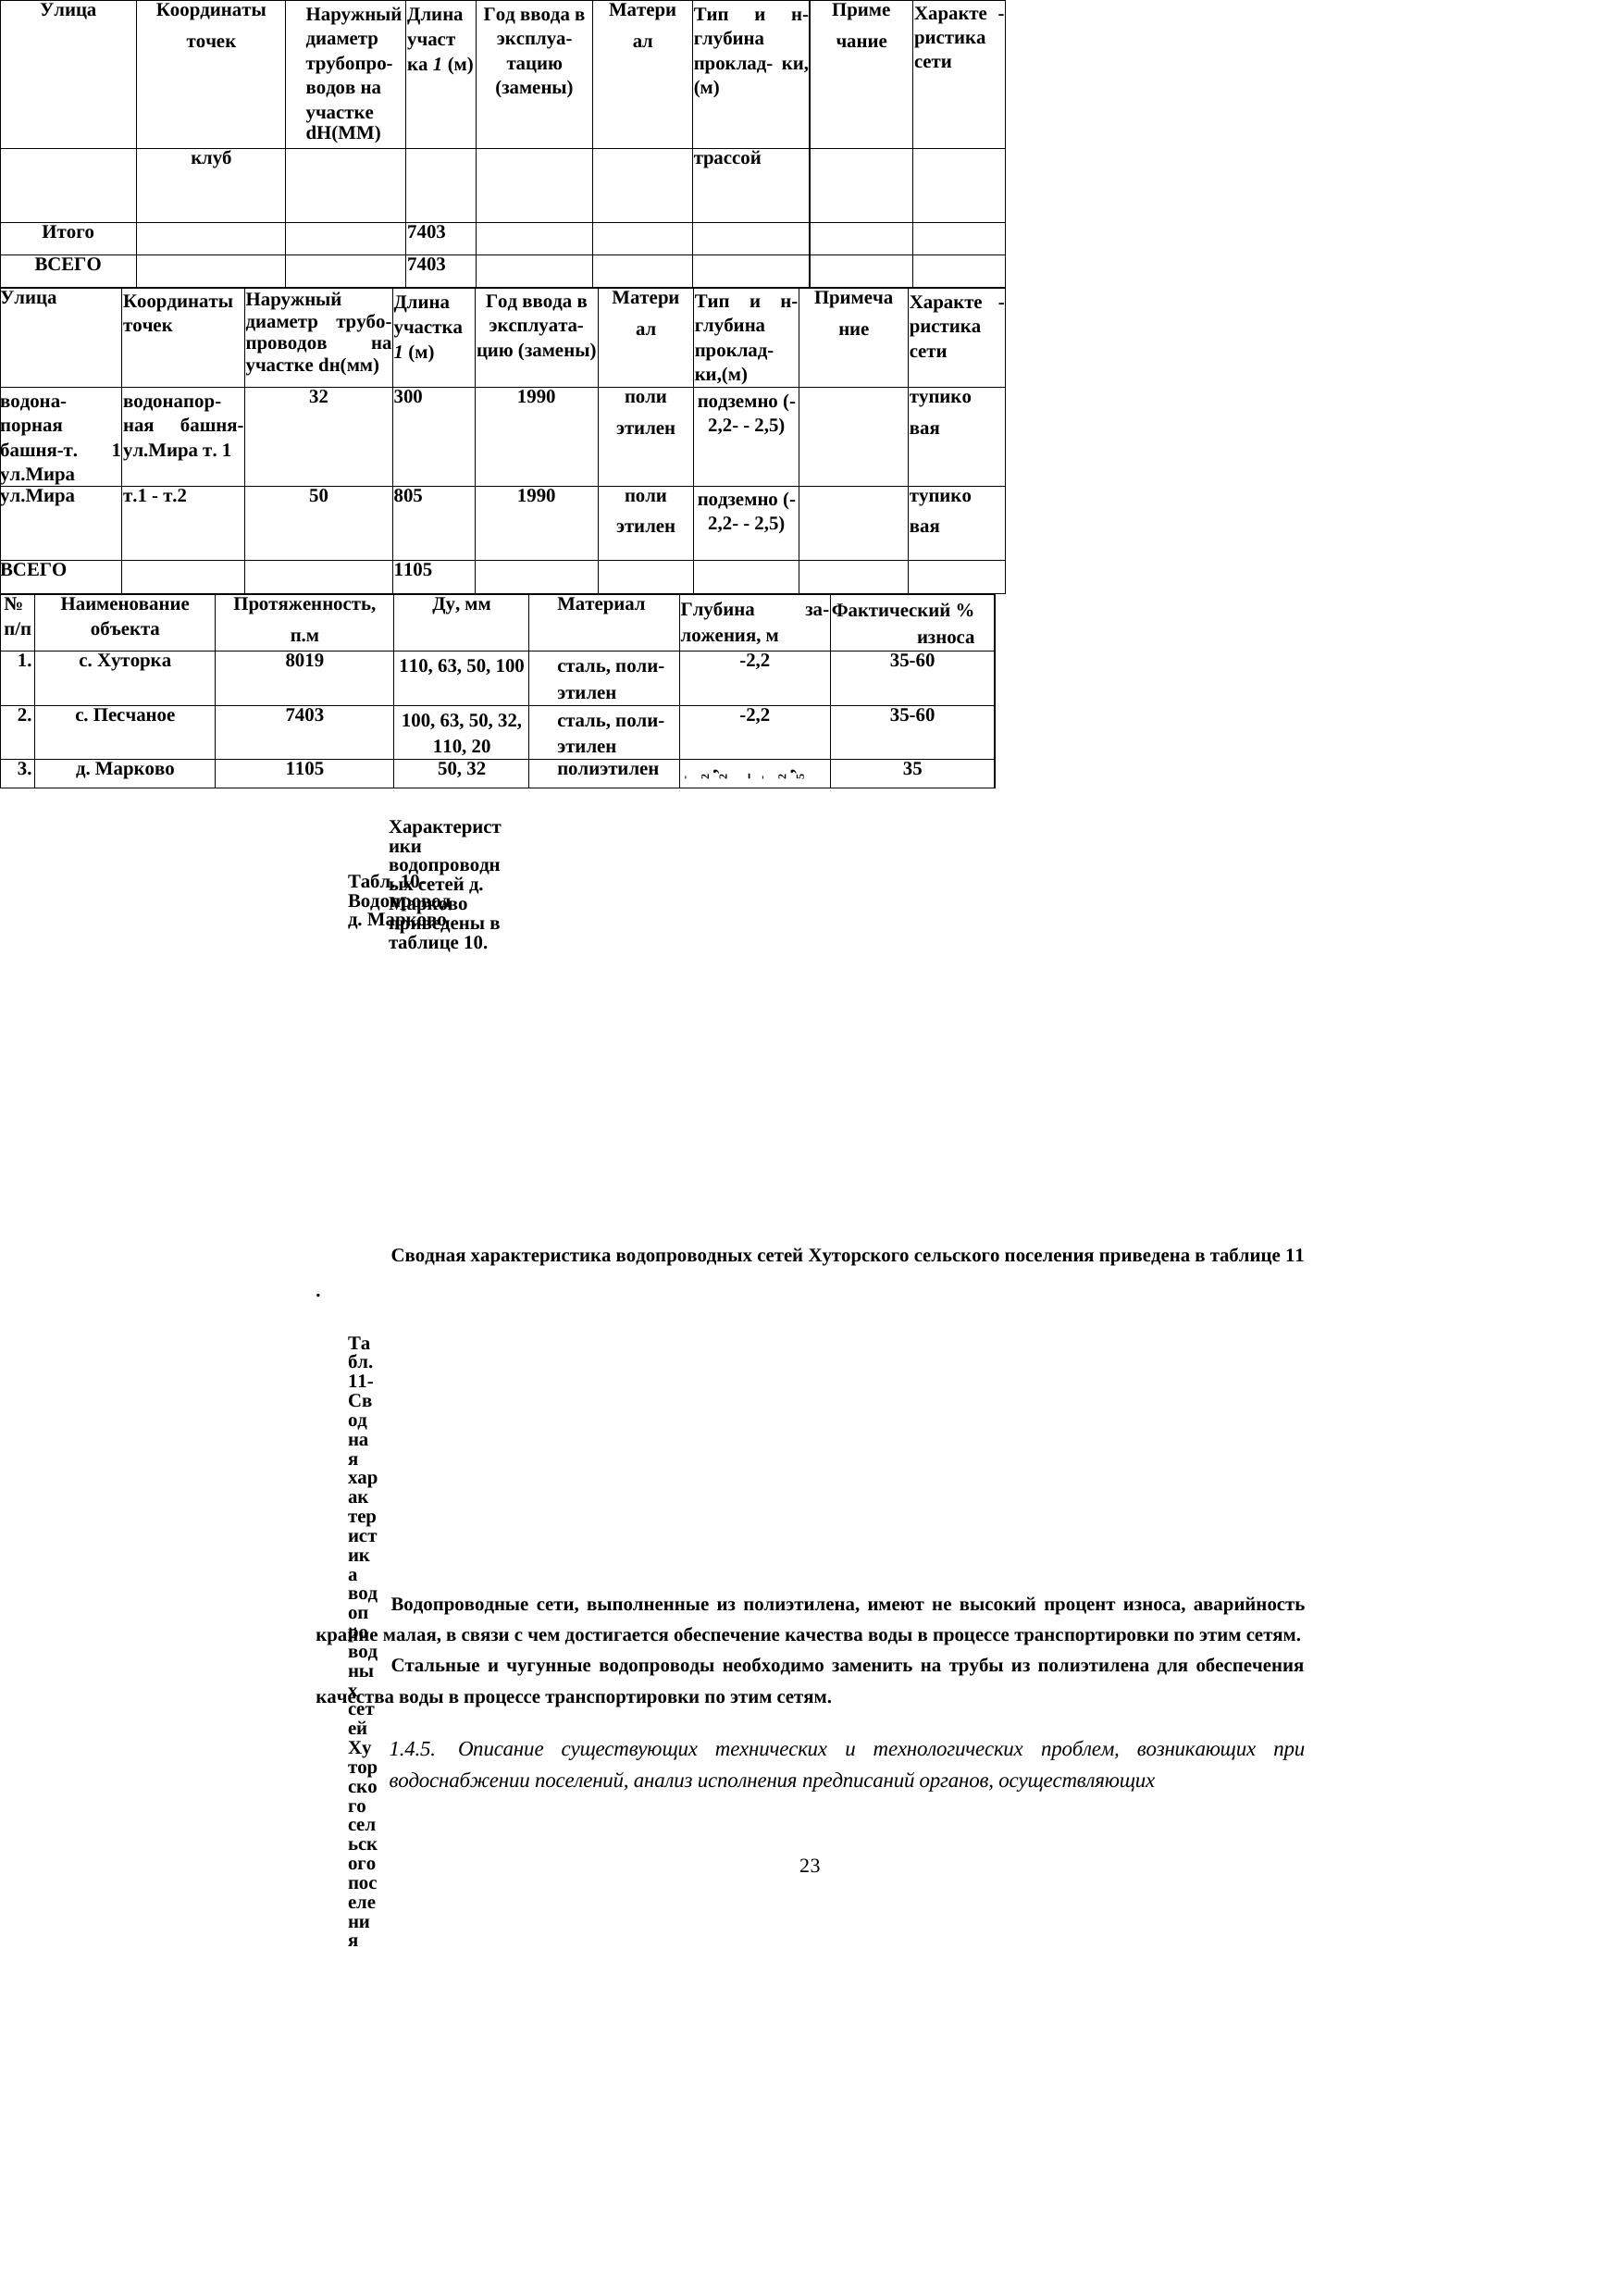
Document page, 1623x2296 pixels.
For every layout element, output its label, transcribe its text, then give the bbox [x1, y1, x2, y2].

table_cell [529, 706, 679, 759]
table_cell [1, 149, 136, 222]
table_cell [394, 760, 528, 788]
table_cell подземно (-2,2- - 2,5) [694, 388, 799, 485]
table_header Год ввода в эксплуатацию (замены) [477, 1, 592, 147]
table_cell [286, 149, 405, 222]
text Характеристики водопроводных сетей д. Марково приведены в таблице 10. [389, 817, 510, 952]
table_header Координаты точек [137, 1, 285, 147]
table_cell [811, 255, 912, 287]
table_cell [593, 255, 692, 287]
table_cell клуб [137, 149, 285, 222]
table_cell поли этилен [599, 487, 693, 559]
table_header Наименование объекта [35, 595, 215, 651]
table_cell [799, 561, 908, 593]
table_header Год ввода в эксплуатацию (замены) [476, 289, 598, 387]
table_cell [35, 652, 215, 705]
table_cell 300 [393, 388, 475, 485]
table_cell тупико вая [909, 388, 1005, 485]
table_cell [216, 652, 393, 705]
table_header Длина участка 1 (м) [393, 289, 475, 387]
table_cell т.1 - т.2 [122, 487, 244, 559]
table_cell 1105 [393, 561, 475, 593]
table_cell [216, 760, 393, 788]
table_cell [811, 149, 912, 222]
table_cell трассой [693, 149, 809, 222]
text Табл. 10- Водопровод д. Марково [348, 872, 469, 930]
text Сводная характеристика водопроводных сетей Хуторского сельского поселения приведена в таблице 11 . [316, 1234, 1306, 1303]
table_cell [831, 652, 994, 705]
text Стальные и чугунные водопроводы необходимо заменить на трубы из полиэтилена для обеспечения качества воды в процессе транспортировки по этим сетям. [316, 1648, 1306, 1709]
table_cell [286, 223, 405, 254]
table_cell [811, 223, 912, 254]
text Табл. 11- Сводная характеристика водопроводных сетей Хуторского сельского поселения [348, 1709, 378, 1951]
table_cell водонапорная башня-т. 1 ул.Мира [1, 388, 121, 485]
table_cell [693, 255, 809, 287]
table_cell Итого [1, 223, 136, 254]
table_cell 1990 [476, 487, 598, 559]
table_cell ВСЕГО [1, 255, 136, 287]
table_cell поли этилен [599, 388, 693, 485]
table_cell 1990 [476, 388, 598, 485]
table_cell водонапорная башня- ул.Мира т. 1 [122, 388, 244, 485]
table_cell [245, 561, 392, 593]
table_header Фактический % износа [831, 595, 994, 651]
table_cell 7403 [406, 255, 476, 287]
table_header Тип и н- глубина проклад- ки,(м) [694, 289, 799, 387]
text Водопроводные сети, выполненные из полиэтилена, имеют не высокий процент износа, аварийность крайне малая, в связи с чем достигается обеспечение качества воды в процессе транспортировки по этим сетям. [316, 1586, 1306, 1648]
text 23 [799, 1856, 820, 1877]
list Описание существующих технических и технологических проблем, возникающих при водоснабжении поселений, анализ исполнения предписаний органов, осуществляющих [389, 1732, 1306, 1793]
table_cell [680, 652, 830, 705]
table_header Ду, мм [394, 595, 528, 651]
table_cell 1. [1, 652, 34, 705]
table_header Приме чание [811, 1, 912, 147]
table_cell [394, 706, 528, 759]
table_header Длина участ ка 1 (м) [406, 1, 476, 147]
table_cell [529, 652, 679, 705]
table_header Улица [1, 289, 121, 387]
table_cell [913, 149, 1005, 222]
table_header Глубина заложения, м [680, 595, 830, 651]
table_header Матери ал [593, 1, 692, 147]
table_cell [913, 255, 1005, 287]
table_cell [137, 223, 285, 254]
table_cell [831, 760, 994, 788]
text Табл. 11- Сводная характеристика водопроводных сетей Хуторского сельского поселения [348, 1334, 378, 1586]
table_cell тупико вая [909, 487, 1005, 559]
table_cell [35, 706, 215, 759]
table_header Координаты точек [122, 289, 244, 387]
table_cell [477, 149, 592, 222]
table_cell [593, 149, 692, 222]
table_cell 805 [393, 487, 475, 559]
table_cell [693, 223, 809, 254]
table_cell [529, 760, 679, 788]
table_header Наружный диаметр трубопроводов на участке dH(MM) [286, 1, 405, 147]
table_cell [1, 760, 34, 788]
table_cell [406, 149, 476, 222]
table_header Протяженность, п.м [216, 595, 393, 651]
table_cell ВСЕГО [1, 561, 121, 593]
table_cell [799, 487, 908, 559]
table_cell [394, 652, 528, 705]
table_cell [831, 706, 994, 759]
table_cell [286, 255, 405, 287]
table_cell [599, 561, 693, 593]
table_header Характе - ристика сети [909, 289, 1005, 387]
table_cell [694, 561, 799, 593]
table_header Наружный диаметр трубопроводов на участке dн(мм) [245, 289, 392, 387]
table_cell [477, 255, 592, 287]
table_cell ул.Мира [1, 487, 121, 559]
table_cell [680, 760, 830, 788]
table_header Примеча ние [799, 289, 908, 387]
table_cell 32 [245, 388, 392, 485]
table_cell [909, 561, 1005, 593]
table_cell [593, 223, 692, 254]
table_cell 50 [245, 487, 392, 559]
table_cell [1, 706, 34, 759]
table_header № п/п [1, 595, 34, 651]
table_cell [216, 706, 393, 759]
table_header Характе - ристика сети [913, 1, 1005, 147]
table_cell [913, 223, 1005, 254]
table_cell [137, 255, 285, 287]
table_cell [799, 388, 908, 485]
table_cell 7403 [406, 223, 476, 254]
table_header Тип и н- глубина проклад- ки,(м) [693, 1, 809, 147]
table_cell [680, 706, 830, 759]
table_cell [476, 561, 598, 593]
table_header Матери ал [599, 289, 693, 387]
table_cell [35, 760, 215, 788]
table_cell подземно (-2,2- - 2,5) [694, 487, 799, 559]
table_cell [477, 223, 592, 254]
table_header Материал [529, 595, 679, 651]
table_cell [122, 561, 244, 593]
table_header Улица [1, 1, 136, 147]
